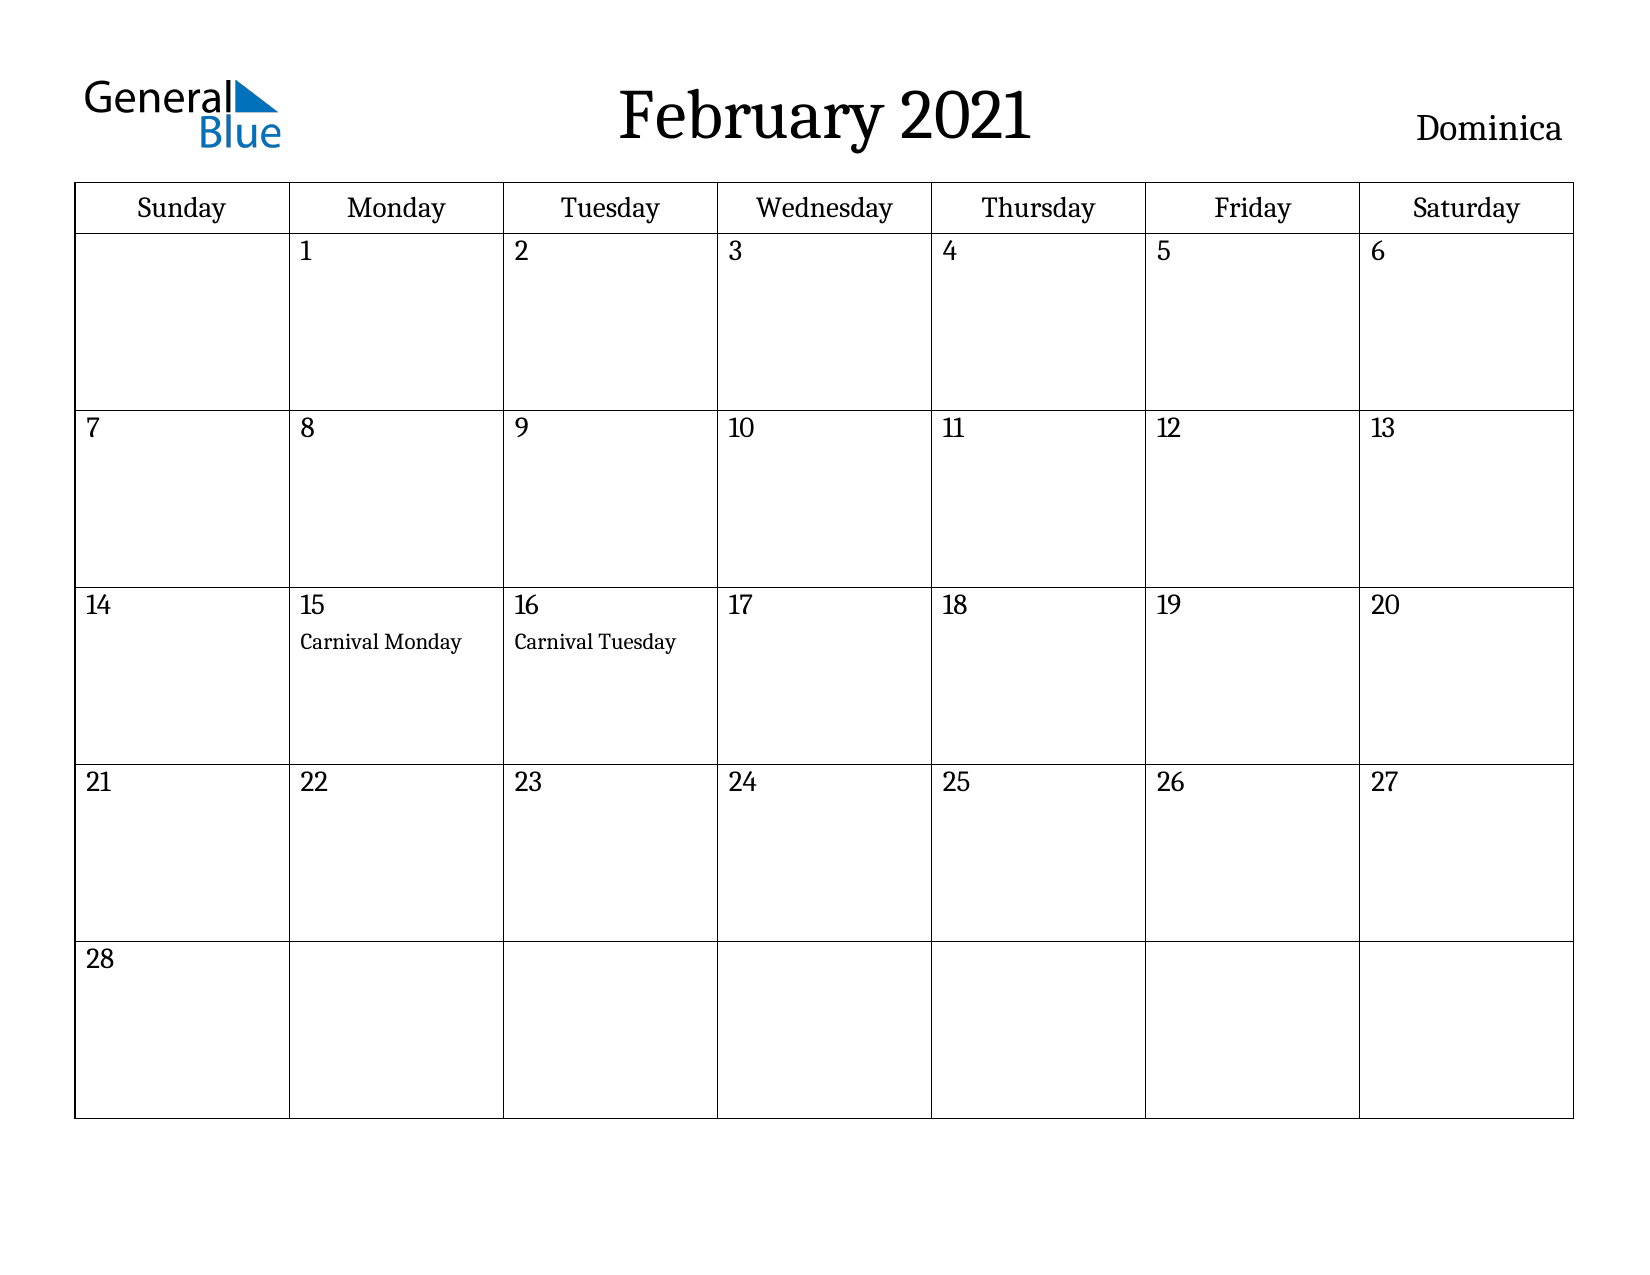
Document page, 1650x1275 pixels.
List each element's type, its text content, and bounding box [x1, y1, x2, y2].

table_cell 25 [932, 765, 1145, 806]
table_cell 6 [1360, 234, 1573, 275]
table_cell 11 [932, 411, 1145, 452]
table_cell Monday [290, 183, 503, 233]
table_cell [504, 983, 717, 1118]
picture [85, 80, 281, 148]
table_cell [718, 629, 931, 764]
table_cell 4 [932, 234, 1145, 275]
table_cell 8 [290, 411, 503, 452]
table_cell [1146, 942, 1359, 983]
table_cell [932, 275, 1145, 410]
table_cell 22 [290, 765, 503, 806]
table_cell [504, 275, 717, 410]
table_cell [932, 942, 1145, 983]
table_cell Saturday [1360, 183, 1573, 233]
table_cell [718, 452, 931, 587]
table_cell [76, 452, 289, 587]
table_cell 23 [504, 765, 717, 806]
table_cell 19 [1146, 588, 1359, 629]
table_cell [718, 983, 931, 1118]
table_cell [504, 452, 717, 587]
table_cell 20 [1360, 588, 1573, 629]
table_cell 14 [76, 588, 289, 629]
table_cell [1146, 983, 1359, 1118]
table_cell 9 [504, 411, 717, 452]
table_cell Carnival Tuesday [504, 629, 717, 764]
table_cell 15 [290, 588, 503, 629]
table_cell 13 [1360, 411, 1573, 452]
table_cell [76, 234, 289, 275]
table_cell [932, 806, 1145, 941]
table_cell Sunday [76, 183, 289, 233]
table_cell [76, 275, 289, 410]
table_cell Wednesday [718, 183, 931, 233]
table_cell [1360, 942, 1573, 983]
table_cell [932, 629, 1145, 764]
table_cell 27 [1360, 765, 1573, 806]
table_cell [1360, 806, 1573, 941]
table_cell 28 [76, 942, 289, 983]
table_cell 26 [1146, 765, 1359, 806]
table_cell Thursday [932, 183, 1145, 233]
table_cell [290, 942, 503, 983]
table_header February 2021 [503, 75, 1146, 182]
table_cell [718, 275, 931, 410]
table_cell [1146, 629, 1359, 764]
table_cell [1146, 806, 1359, 941]
table_cell [1360, 452, 1573, 587]
table_cell Friday [1146, 183, 1359, 233]
table_cell [932, 452, 1145, 587]
table_cell 2 [504, 234, 717, 275]
table_cell 21 [76, 765, 289, 806]
table_cell [718, 806, 931, 941]
table_cell [1360, 983, 1573, 1118]
table_cell [76, 983, 289, 1118]
table_cell 7 [76, 411, 289, 452]
table_cell [290, 452, 503, 587]
table_cell Tuesday [504, 183, 717, 233]
table_cell 1 [290, 234, 503, 275]
table_cell 5 [1146, 234, 1359, 275]
table_cell [290, 275, 503, 410]
table_cell 18 [932, 588, 1145, 629]
table_cell [504, 942, 717, 983]
table_cell [76, 629, 289, 764]
table_cell 17 [718, 588, 931, 629]
table_cell 3 [718, 234, 931, 275]
table_cell [290, 806, 503, 941]
table_cell [504, 806, 717, 941]
table_cell [1146, 452, 1359, 587]
table_cell [1360, 275, 1573, 410]
table_cell 12 [1146, 411, 1359, 452]
table_cell [1360, 629, 1573, 764]
table_cell 10 [718, 411, 931, 452]
table_cell [932, 983, 1145, 1118]
table_cell 16 [504, 588, 717, 629]
table_cell Carnival Monday [290, 629, 503, 764]
table_cell [290, 983, 503, 1118]
table_cell [718, 942, 931, 983]
table_cell [76, 806, 289, 941]
table_header Dominica [1146, 75, 1574, 182]
table_cell [1146, 275, 1359, 410]
table_cell 24 [718, 765, 931, 806]
table_header [75, 75, 503, 182]
